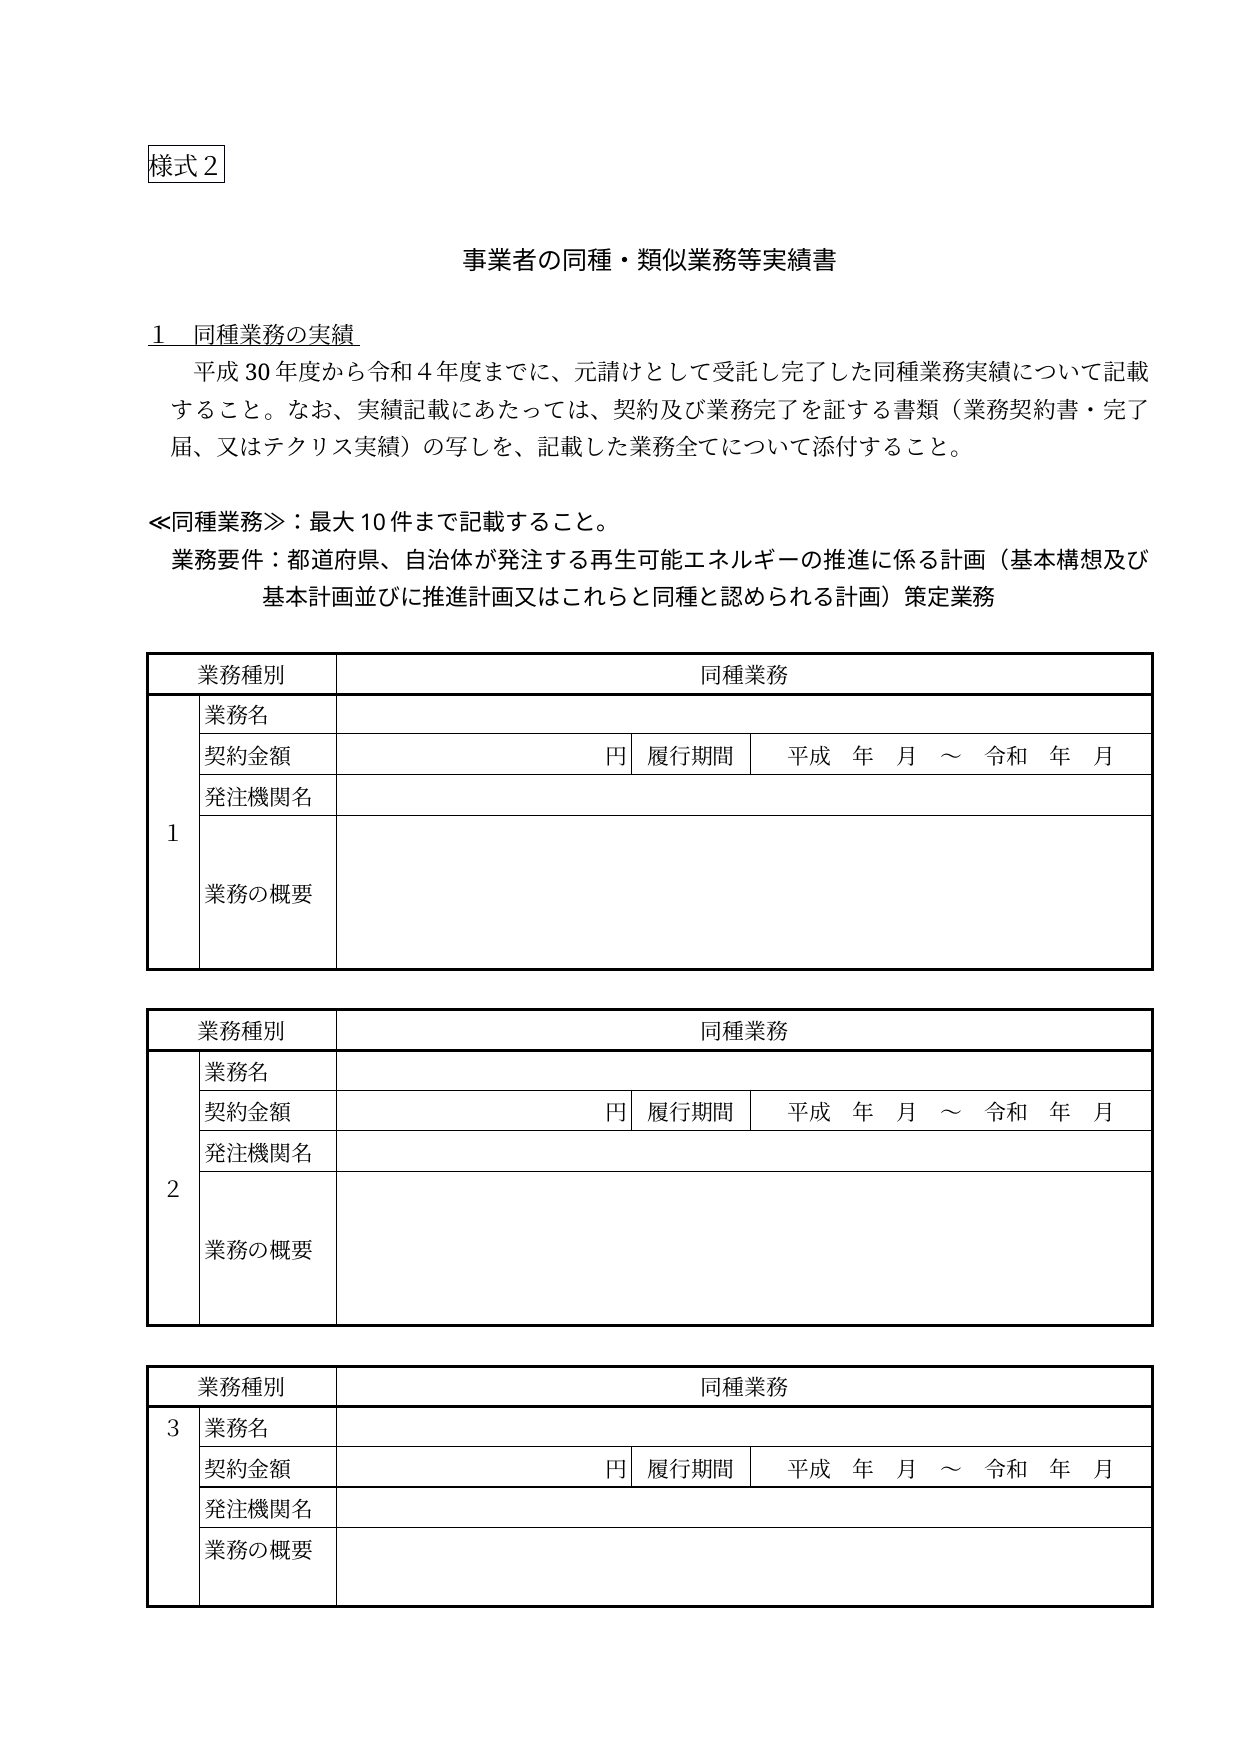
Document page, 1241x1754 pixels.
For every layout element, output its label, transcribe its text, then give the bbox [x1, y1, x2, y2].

table_cell 円 [337, 1091, 631, 1130]
text 事業者の同種・類似業務等実績書 [148, 239, 1152, 277]
table_header 同種業務 [337, 1368, 1151, 1405]
table_cell 業務の概要 [200, 816, 336, 968]
table_cell [337, 1488, 1151, 1527]
table_cell ２ [149, 1052, 199, 1324]
table_cell 業務の概要 [200, 1172, 336, 1324]
table_cell 履行期間 [632, 1091, 750, 1130]
table_cell 履行期間 [632, 734, 750, 774]
table_cell [337, 775, 1151, 814]
table_cell 平成 年 月 ～ 令和 年 月 [751, 1447, 1151, 1486]
table_cell 業務名 [200, 1052, 336, 1089]
table_cell 円 [337, 1447, 631, 1486]
table_cell 発注機関名 [200, 1131, 336, 1171]
table_cell [337, 1528, 1151, 1605]
table_cell 契約金額 [200, 1447, 336, 1486]
table_cell 平成 年 月 ～ 令和 年 月 [751, 1091, 1151, 1130]
table_cell [337, 1131, 1151, 1171]
text １ 同種業務の実績 [148, 314, 1152, 352]
text 様式２ [148, 127, 1152, 202]
table_cell 円 [337, 734, 631, 774]
table_cell 契約金額 [200, 734, 336, 774]
table_cell 発注機関名 [200, 775, 336, 814]
text ≪同種業務≫：最大10件まで記載すること。 [148, 502, 1152, 539]
table_cell 履行期間 [632, 1447, 750, 1486]
table_cell [337, 696, 1151, 733]
table_cell 業務名 [200, 1408, 336, 1446]
table_cell 業務名 [200, 696, 336, 733]
table_cell 契約金額 [200, 1091, 336, 1130]
text 業務要件：都道府県、自治体が発注する再生可能エネルギーの推進に係る計画（基本構想及び基本計画並びに推進計画又はこれらと同種と認められる計画）策定業務 [148, 539, 1152, 614]
table_header 業務種別 [149, 1011, 336, 1049]
table_cell １ [149, 696, 199, 968]
table_header 同種業務 [337, 655, 1151, 693]
table_cell 発注機関名 [200, 1488, 336, 1527]
table_cell [337, 1408, 1151, 1446]
table_header 同種業務 [337, 1011, 1151, 1049]
table_header 業務種別 [149, 1368, 336, 1405]
text 平成30年度から令和４年度までに、元請けとして受託し完了した同種業務実績について記載すること。なお、実績記載にあたっては、契約及び業務完了を証する書類（業務契約書・完了届、又はテクリス実績）の写しを、記載した業務全てについて添付すること。 [148, 352, 1152, 464]
table_cell 業務の概要 [200, 1528, 336, 1605]
table_cell 平成 年 月 ～ 令和 年 月 [751, 734, 1151, 774]
table_cell [337, 1172, 1151, 1324]
table_cell [337, 1052, 1151, 1089]
table_header 業務種別 [149, 655, 336, 693]
table_cell [337, 816, 1151, 968]
table_cell ３ [149, 1408, 199, 1605]
